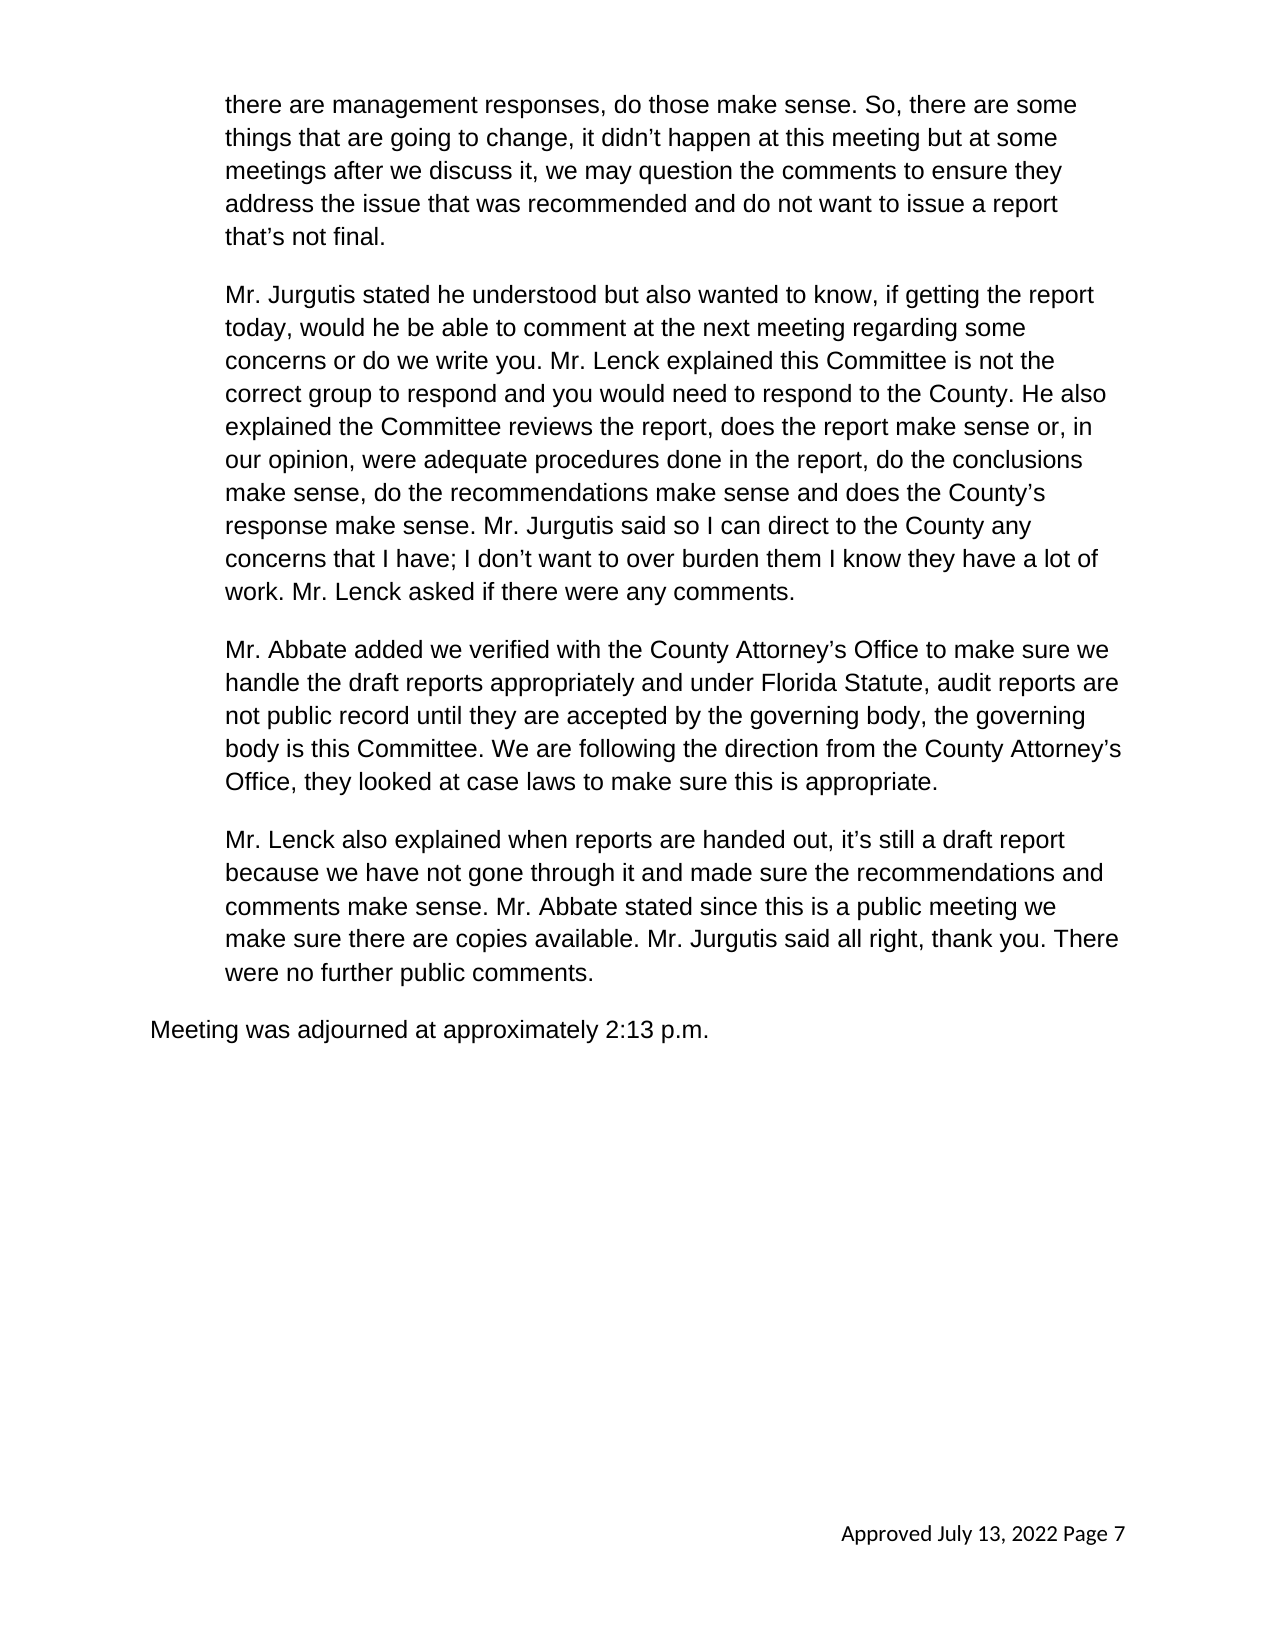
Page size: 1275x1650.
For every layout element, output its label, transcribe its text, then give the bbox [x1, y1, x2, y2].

list Mr. Lenck also explained when reports are handed out, it’s still a draft report because we have not gone through it and made sure the recommendations and comments make sense. Mr. Abbate stated since this is a public meeting we make sure there are copies available. Mr. Jurgutis said all right, thank you. There were no further public comments. [225, 825, 1125, 986]
text Meeting was adjourned at approximately 2:13 p.m. [150, 1016, 1125, 1044]
list Mr. Jurgutis stated he understood but also wanted to know, if getting the report today, would he be able to comment at the next meeting regarding some concerns or do we write you. Mr. Lenck explained this Committee is not the correct group to respond and you would need to respond to the County. He also explained the Committee reviews the report, does the report make sense or, in our opinion, were adequate procedures done in the report, do the conclusions make sense, do the recommendations make sense and does the County’s response make sense. Mr. Jurgutis said so I can direct to the County any concerns that I have; I don’t want to over burden them I know they have a lot of work. Mr. Lenck asked if there were any comments. [225, 280, 1125, 606]
list Mr. Abbate added we verified with the County Attorney’s Office to make sure we handle the draft reports appropriately and under Florida Statute, audit reports are not public record until they are accepted by the governing body, the governing body is this Committee. We are following the direction from the County Attorney’s Office, they looked at case laws to make sure this is appropriate. [225, 635, 1125, 796]
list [225, 90, 1125, 251]
